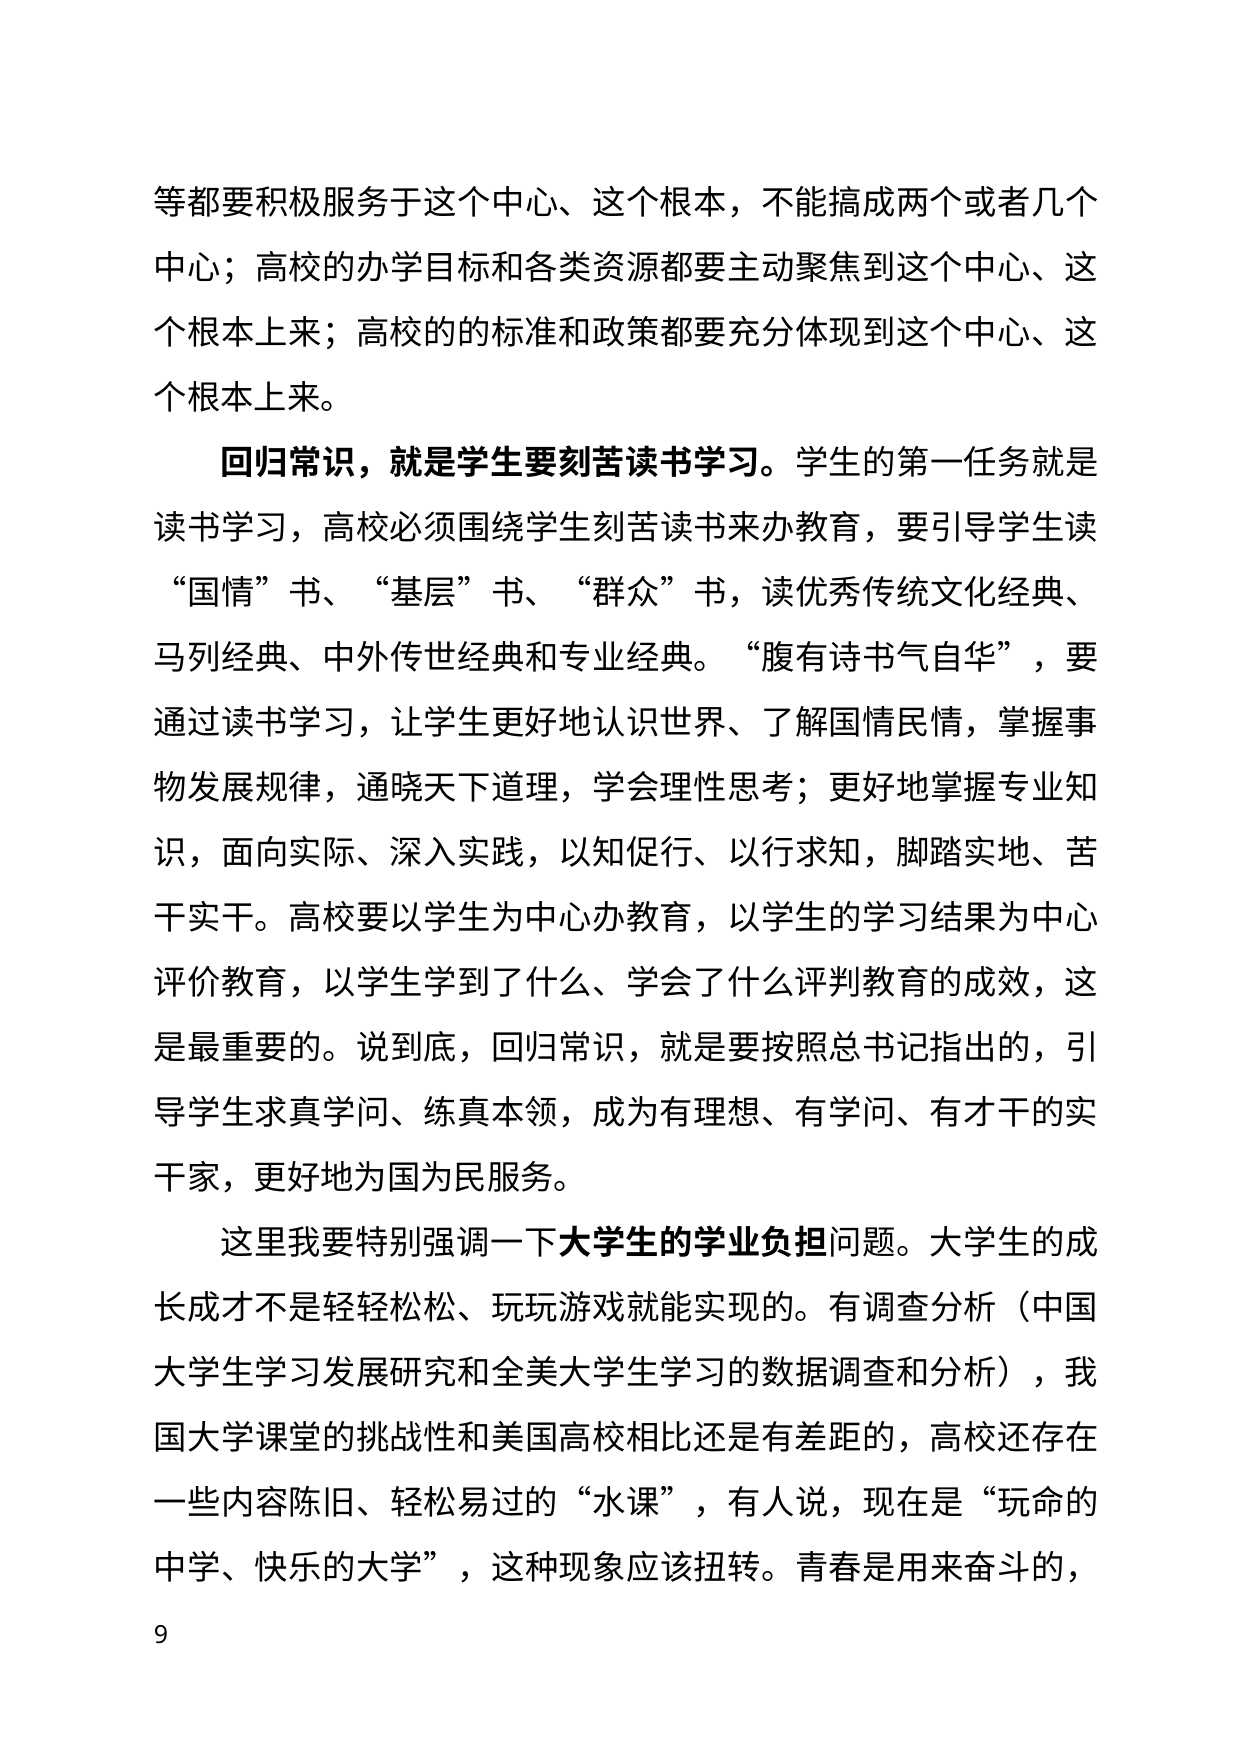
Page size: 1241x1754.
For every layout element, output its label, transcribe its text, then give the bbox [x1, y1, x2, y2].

text 回归常识，就是学生要刻苦读书学习。学生的第一任务就是读书学习，高校必须围绕学生刻苦读书来办教育，要引导学生读“国情”书、“基层”书、“群众”书，读优秀传统文化经典、马列经典、中外传世经典和专业经典。“腹有诗书气自华”，要通过读书学习，让学生更好地认识世界、了解国情民情，掌握事物发展规律，通晓天下道理，学会理性思考；更好地掌握专业知识，面向实际、深入实践，以知促行、以行求知，脚踏实地、苦干实干。高校要以学生为中心办教育，以学生的学习结果为中心评价教育，以学生学到了什么、学会了什么评判教育的成效，这是最重要的。说到底，回归常识，就是要按照总书记指出的，引导学生求真学问、练真本领，成为有理想、有学问、有才干的实干家，更好地为国为民服务。 [153, 428, 1098, 1208]
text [153, 1208, 1098, 1598]
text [153, 168, 1098, 428]
